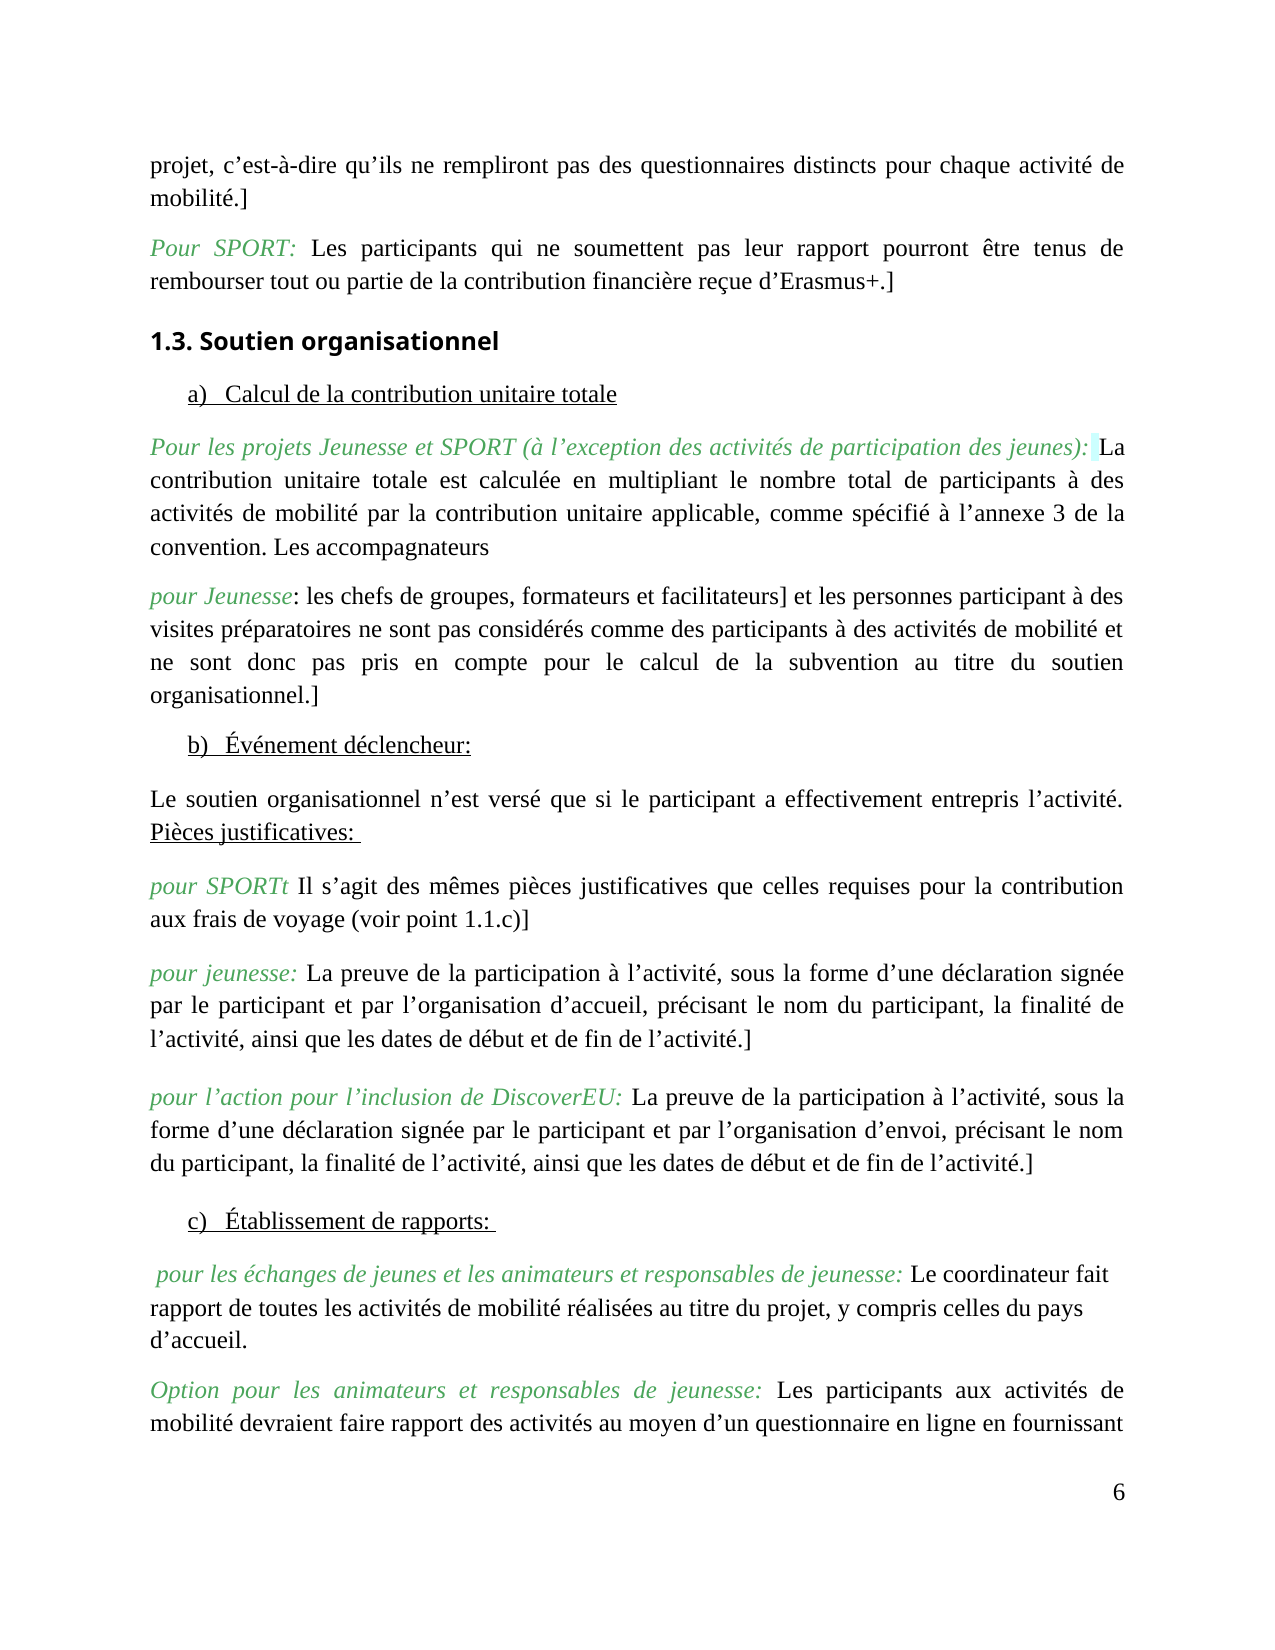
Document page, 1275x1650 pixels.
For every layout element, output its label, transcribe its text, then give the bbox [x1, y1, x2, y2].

text pour l’action pour l’inclusion de DiscoverEU: La preuve de la participation à l’activité, sous la forme d’une déclaration signée par le participant et par l’organisation d’envoi, précisant le nom du participant, la finalité de l’activité, ainsi que les dates de début et de fin de l’activité.] [150, 1082, 1125, 1176]
text Pour les projets Jeunesse et SPORT (à l’exception des activités de participation des jeunes): La contribution unitaire totale est calculée en multipliant le nombre total de participants à des activités de mobilité par la contribution unitaire applicable, comme spécifié à l’annexe 3 de la convention. Les accompagnateurs [150, 432, 1125, 560]
text pour les échanges de jeunes et les animateurs et responsables de jeunesse: Le coordinateur fait rapport de toutes les activités de mobilité réalisées au titre du projet, y compris celles du pays d’accueil. [150, 1259, 1125, 1354]
text Pour SPORT: Les participants qui ne soumettent pas leur rapport pourront être tenus de rembourser tout ou partie de la contribution financière reçue d’Erasmus+.] [150, 233, 1125, 294]
text pour SPORTt Il s’agit des mêmes pièces justificatives que celles requises pour la contribution aux frais de voyage (voir point 1.1.c)] [150, 871, 1125, 932]
text Le soutien organisationnel n’est versé que si le participant a effectivement entrepris l’activité. Pièces justificatives: [150, 784, 1125, 846]
list Événement déclencheur: [187, 730, 1125, 759]
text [150, 150, 1125, 212]
subtitle 1.3. Soutien organisationnel [150, 324, 1125, 358]
text pour Jeunesse: les chefs de groupes, formateurs et facilitateurs] et les personnes participant à des visites préparatoires ne sont pas considérés comme des participants à des activités de mobilité et ne sont donc pas pris en compte pour le calcul de la subvention au titre du soutien organisationnel.] [150, 581, 1125, 709]
list Calcul de la contribution unitaire totale [187, 379, 1125, 407]
list Établissement de rapports: [187, 1206, 1125, 1234]
text pour jeunesse: La preuve de la participation à l’activité, sous la forme d’une déclaration signée par le participant et par l’organisation d’accueil, précisant le nom du participant, la finalité de l’activité, ainsi que les dates de début et de fin de l’activité.] [150, 958, 1125, 1052]
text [150, 1375, 1125, 1437]
